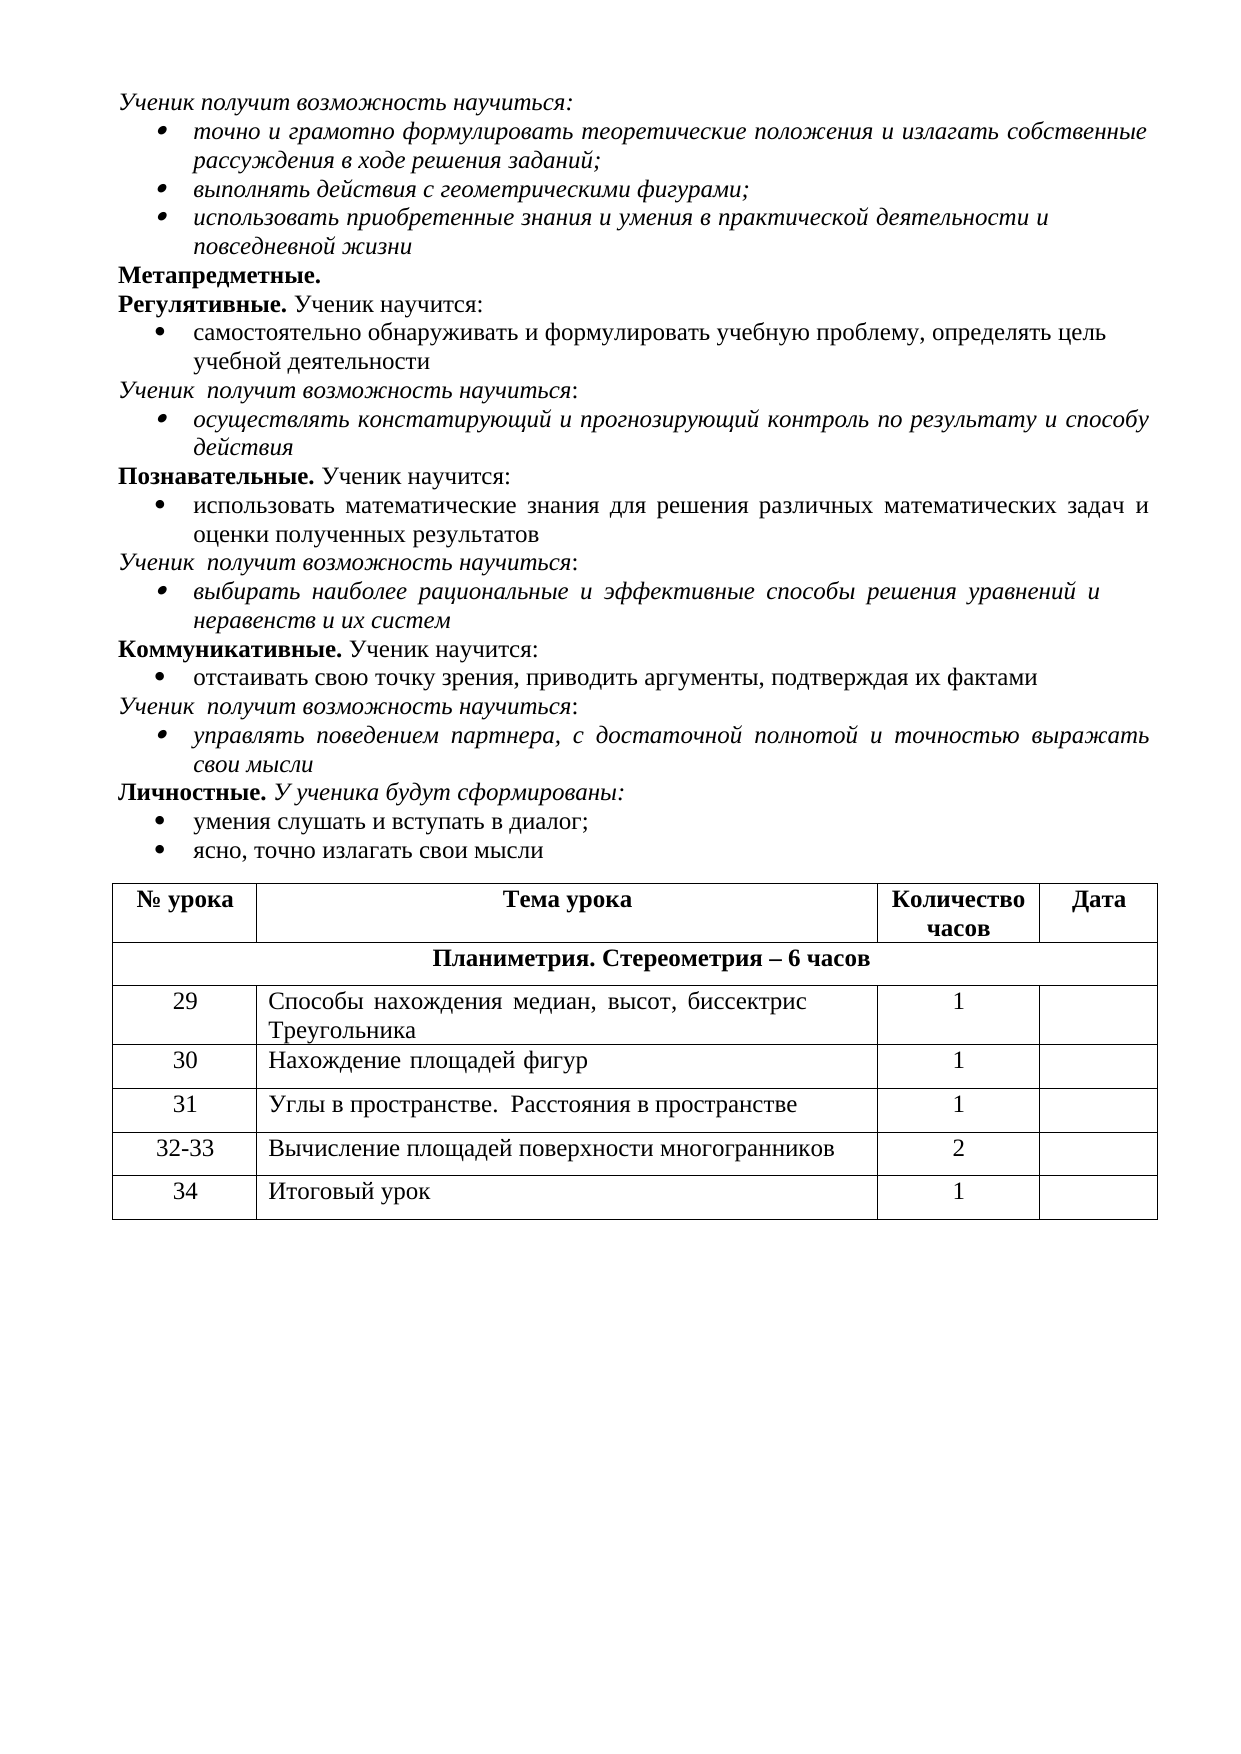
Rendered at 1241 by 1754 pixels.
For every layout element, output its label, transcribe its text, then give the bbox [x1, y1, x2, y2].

table_header Дата [1040, 884, 1157, 942]
text Личностные. У ученика будут сформированы: [118, 777, 1169, 806]
table_cell 2 [878, 1133, 1039, 1175]
list выбирать наиболее рациональные и эффективные способы решения уравнений и неравенств и их систем [156, 576, 1151, 634]
table_cell 1 [878, 1176, 1039, 1219]
list использовать математические знания для решения различных математических задач и оценки полученных результатов [156, 490, 1152, 547]
table_cell 30 [113, 1045, 256, 1088]
table_cell 1 [878, 1045, 1039, 1088]
table_cell [1040, 1133, 1157, 1175]
list точно и грамотно формулировать теоретические положения и излагать собственные рассуждения в ходе решения заданий; [156, 116, 1151, 174]
text Ученик получит возможность научиться: [118, 87, 1169, 116]
table_header Количество часов [878, 884, 1039, 942]
text Ученик получит возможность научиться: [118, 375, 1169, 404]
table_cell Вычисление площадей поверхности многогранников [257, 1133, 877, 1175]
table_cell Итоговый урок [257, 1176, 877, 1219]
table_cell Нахождение площадей фигур [257, 1045, 877, 1088]
table_cell [1040, 1045, 1157, 1088]
text Регулятивные. Ученик научится: [118, 289, 1169, 317]
table_cell 1 [878, 1089, 1039, 1132]
text Ученик получит возможность научиться: [118, 691, 1169, 720]
table_cell 29 [113, 986, 256, 1044]
table_cell Планиметрия. Стереометрия – 6 часов [113, 943, 1157, 985]
table_cell 31 [113, 1089, 256, 1132]
table_cell 32-33 [113, 1133, 256, 1175]
list самостоятельно обнаруживать и формулировать учебную проблему, определять цель учебной деятельности [156, 317, 1151, 375]
text Познавательные. Ученик научится: [118, 461, 1169, 490]
table_cell [1040, 986, 1157, 1044]
text Ученик получит возможность научиться: [118, 547, 1169, 576]
table_header Тема урока [257, 884, 877, 942]
table_header № урока [113, 884, 256, 942]
list выполнять действия с геометрическими фигурами; [155, 174, 1169, 202]
table_cell 1 [878, 986, 1039, 1044]
list умения слушать и вступать в диалог; [155, 806, 1169, 835]
table_cell [1040, 1176, 1157, 1219]
table_cell Способы нахождения медиан, высот, биссектрис Треугольника [257, 986, 877, 1044]
subtitle Метапредметные. [118, 260, 1169, 289]
list отстаивать свою точку зрения, приводить аргументы, подтверждая их фактами [155, 662, 1169, 691]
list управлять поведением партнера, с достаточной полнотой и точностью выражать свои мысли [156, 720, 1152, 777]
table_cell 34 [113, 1176, 256, 1219]
list использовать приобретенные знания и умения в практической деятельности и повседневной жизни [156, 202, 1151, 260]
table_cell Углы в пространстве. Расстояния в пространстве [257, 1089, 877, 1132]
text Коммуникативные. Ученик научится: [118, 634, 1169, 662]
list ясно, точно излагать свои мысли [155, 835, 1169, 864]
table_cell [1040, 1089, 1157, 1132]
list осуществлять констатирующий и прогнозирующий контроль по результату и способу действия [156, 404, 1152, 461]
